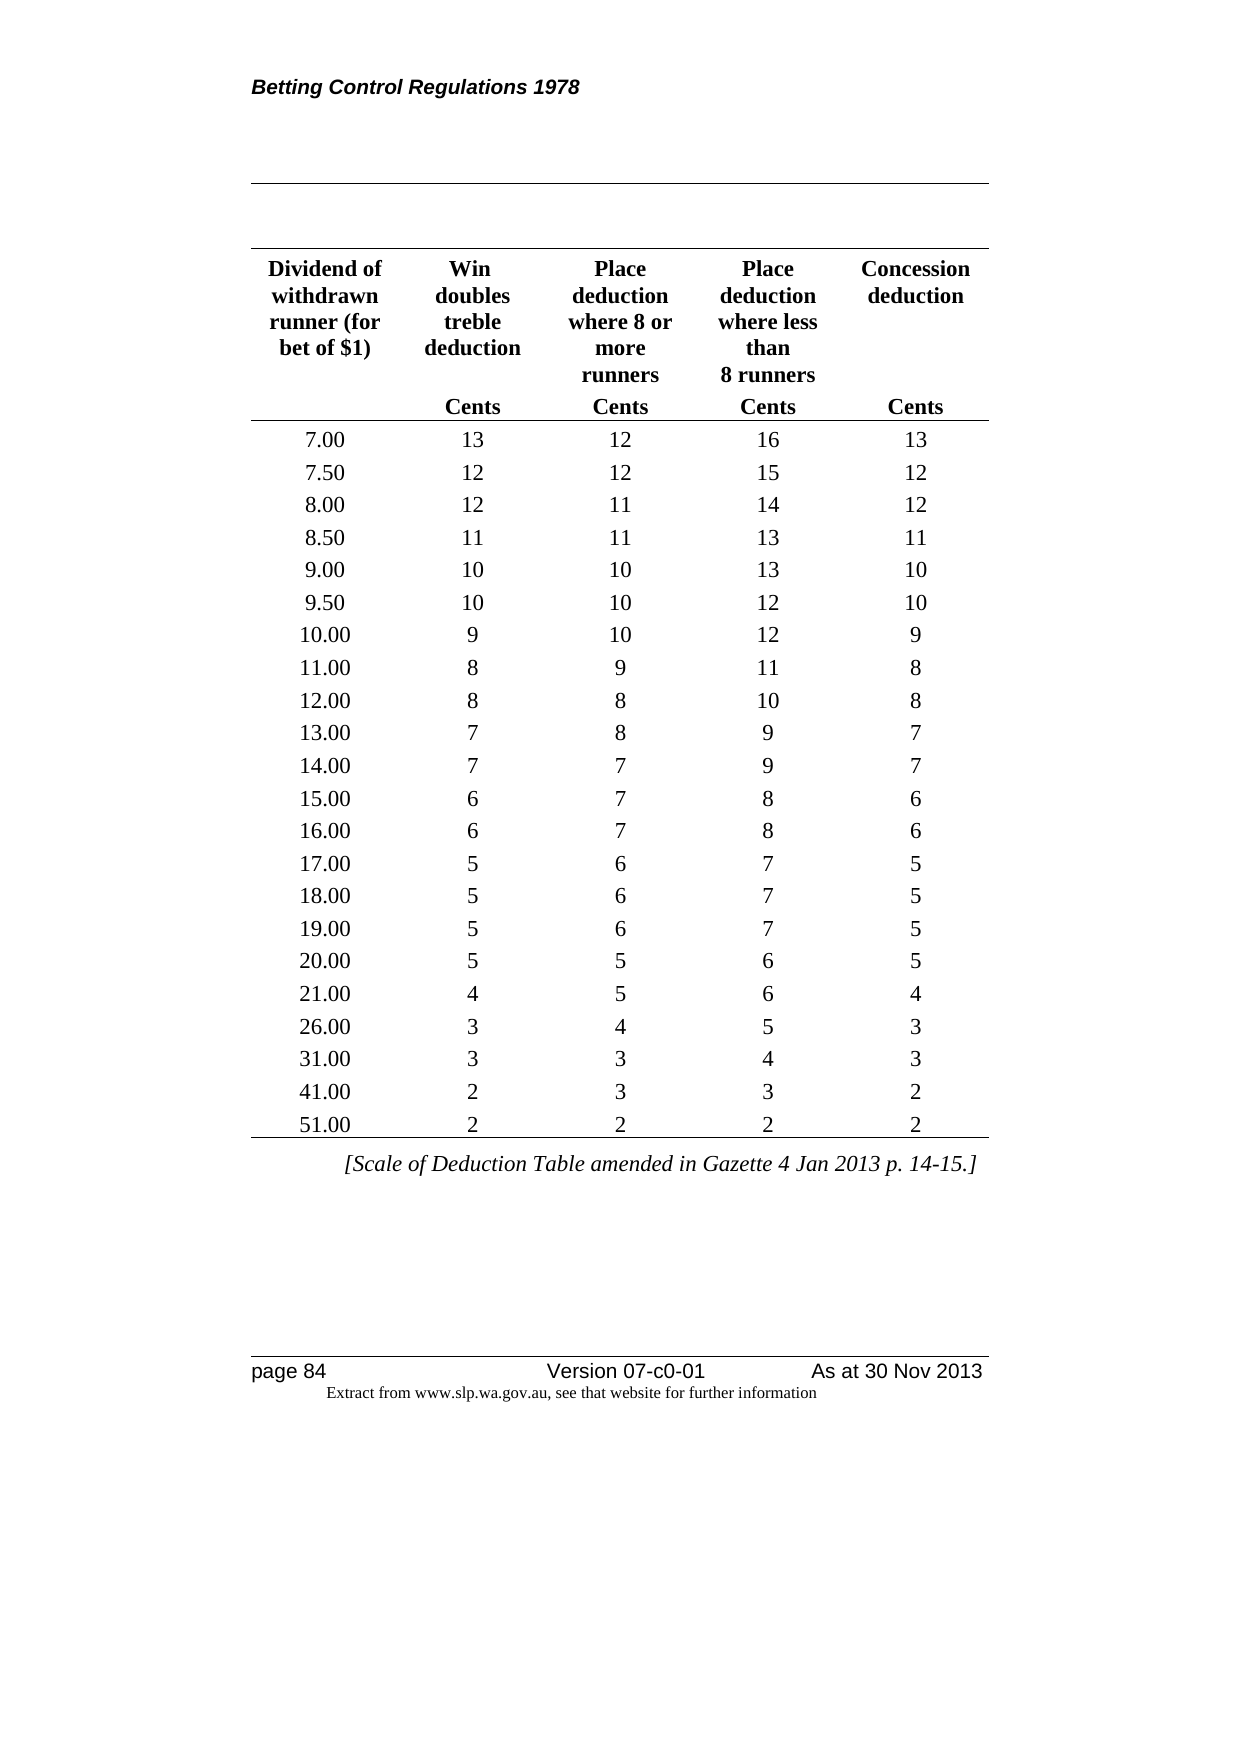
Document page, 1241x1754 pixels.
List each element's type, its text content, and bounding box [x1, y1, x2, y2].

table_cell 12 [399, 485, 546, 517]
table_cell 3 [842, 1039, 989, 1072]
table_cell 3 [546, 1039, 694, 1072]
table_cell 2 [399, 1072, 546, 1104]
table_cell 11 [842, 518, 989, 550]
table_cell 4 [842, 974, 989, 1007]
table_cell 4 [694, 1039, 842, 1072]
table_cell 16 [694, 421, 842, 452]
table_cell 11 [546, 518, 694, 550]
table_cell 5 [842, 941, 989, 974]
table_cell 8.50 [251, 518, 399, 550]
table_cell 9 [546, 648, 694, 681]
table_cell 5 [546, 974, 694, 1007]
table_cell 5 [842, 909, 989, 941]
table_cell 8 [546, 681, 694, 713]
table_cell 7.00 [251, 421, 399, 452]
table_cell 7 [694, 844, 842, 876]
table_cell 12 [842, 485, 989, 517]
table_cell 3 [842, 1007, 989, 1039]
table_cell 5 [399, 844, 546, 876]
table_cell 2 [842, 1104, 989, 1137]
table_cell 9.50 [251, 583, 399, 615]
table_cell 15.00 [251, 778, 399, 811]
table_cell 8.00 [251, 485, 399, 517]
table_cell 10.00 [251, 615, 399, 648]
table_cell 12 [842, 452, 989, 485]
table_cell 10 [842, 550, 989, 583]
table_cell 7 [546, 811, 694, 843]
table_cell 6 [842, 778, 989, 811]
table_cell 6 [546, 844, 694, 876]
table_cell 6 [399, 811, 546, 843]
table_cell 7.50 [251, 452, 399, 485]
table_cell 14.00 [251, 746, 399, 778]
table_cell 4 [546, 1007, 694, 1039]
table_cell 11 [399, 518, 546, 550]
table_cell 9 [694, 746, 842, 778]
table_cell 4 [399, 974, 546, 1007]
table_cell 19.00 [251, 909, 399, 941]
table_cell 20.00 [251, 941, 399, 974]
table_cell 8 [546, 713, 694, 746]
table_cell 10 [694, 681, 842, 713]
table_cell 3 [694, 1072, 842, 1104]
table_header Dividend of withdrawn runner (for bet of $1) [251, 249, 399, 420]
table_cell 13 [842, 421, 989, 452]
table_cell 9 [399, 615, 546, 648]
table_cell 2 [399, 1104, 546, 1137]
table_cell 5 [694, 1007, 842, 1039]
table_cell 2 [694, 1104, 842, 1137]
table_cell 7 [694, 876, 842, 909]
table_cell 11.00 [251, 648, 399, 681]
table_cell 7 [399, 746, 546, 778]
table_cell 18.00 [251, 876, 399, 909]
table_cell 10 [399, 583, 546, 615]
table_cell 12 [694, 615, 842, 648]
table_cell 13.00 [251, 713, 399, 746]
table_cell 12 [399, 452, 546, 485]
table_cell 12 [546, 452, 694, 485]
table_cell 11 [694, 648, 842, 681]
table_cell 5 [842, 876, 989, 909]
table_cell 16.00 [251, 811, 399, 843]
table_cell 7 [399, 713, 546, 746]
table_cell 10 [546, 583, 694, 615]
table_cell 11 [546, 485, 694, 517]
table_cell 5 [399, 909, 546, 941]
table_cell 41.00 [251, 1072, 399, 1104]
table_cell 51.00 [251, 1104, 399, 1137]
table_cell 6 [694, 941, 842, 974]
table_cell 10 [399, 550, 546, 583]
table_cell 13 [694, 550, 842, 583]
table_cell 10 [546, 550, 694, 583]
table_cell 5 [842, 844, 989, 876]
table_cell 5 [399, 876, 546, 909]
table_header Win doubles treble deduction Cents [399, 249, 546, 420]
table_header Place deduction where 8 or more runners Cents [546, 249, 694, 420]
table_cell 6 [546, 876, 694, 909]
table_cell 13 [399, 421, 546, 452]
table_cell 6 [546, 909, 694, 941]
table_cell 3 [399, 1039, 546, 1072]
table_cell 8 [399, 648, 546, 681]
table_cell 15 [694, 452, 842, 485]
table_cell 5 [399, 941, 546, 974]
table_cell 8 [842, 648, 989, 681]
table_cell 7 [842, 746, 989, 778]
table_cell 10 [842, 583, 989, 615]
table_cell 31.00 [251, 1039, 399, 1072]
table_cell 6 [842, 811, 989, 843]
table_cell 6 [399, 778, 546, 811]
table_cell 3 [546, 1072, 694, 1104]
table_cell 8 [694, 778, 842, 811]
table_cell 9 [694, 713, 842, 746]
table_cell 8 [694, 811, 842, 843]
table_cell 12 [546, 421, 694, 452]
table_cell 26.00 [251, 1007, 399, 1039]
table_cell 3 [399, 1007, 546, 1039]
table_cell 9.00 [251, 550, 399, 583]
table_cell 14 [694, 485, 842, 517]
table_cell 7 [694, 909, 842, 941]
table_cell 7 [546, 778, 694, 811]
table_cell 12.00 [251, 681, 399, 713]
table_cell 9 [842, 615, 989, 648]
table_cell 2 [842, 1072, 989, 1104]
table_header Concession deduction Cents [842, 249, 989, 420]
table_cell 12 [694, 583, 842, 615]
table_cell 8 [842, 681, 989, 713]
table_cell 5 [546, 941, 694, 974]
table_cell 10 [546, 615, 694, 648]
table_cell 2 [546, 1104, 694, 1137]
table_cell 6 [694, 974, 842, 1007]
table_cell 21.00 [251, 974, 399, 1007]
table_cell 7 [546, 746, 694, 778]
table_cell 17.00 [251, 844, 399, 876]
table_cell 7 [842, 713, 989, 746]
text [Scale of Deduction Table amended in Gazette 4 Jan 2013 p. 14-15.] [251, 1151, 989, 1177]
table_cell 8 [399, 681, 546, 713]
table_header Place deduction where less than 8 runners Cents [694, 249, 842, 420]
table_cell 13 [694, 518, 842, 550]
